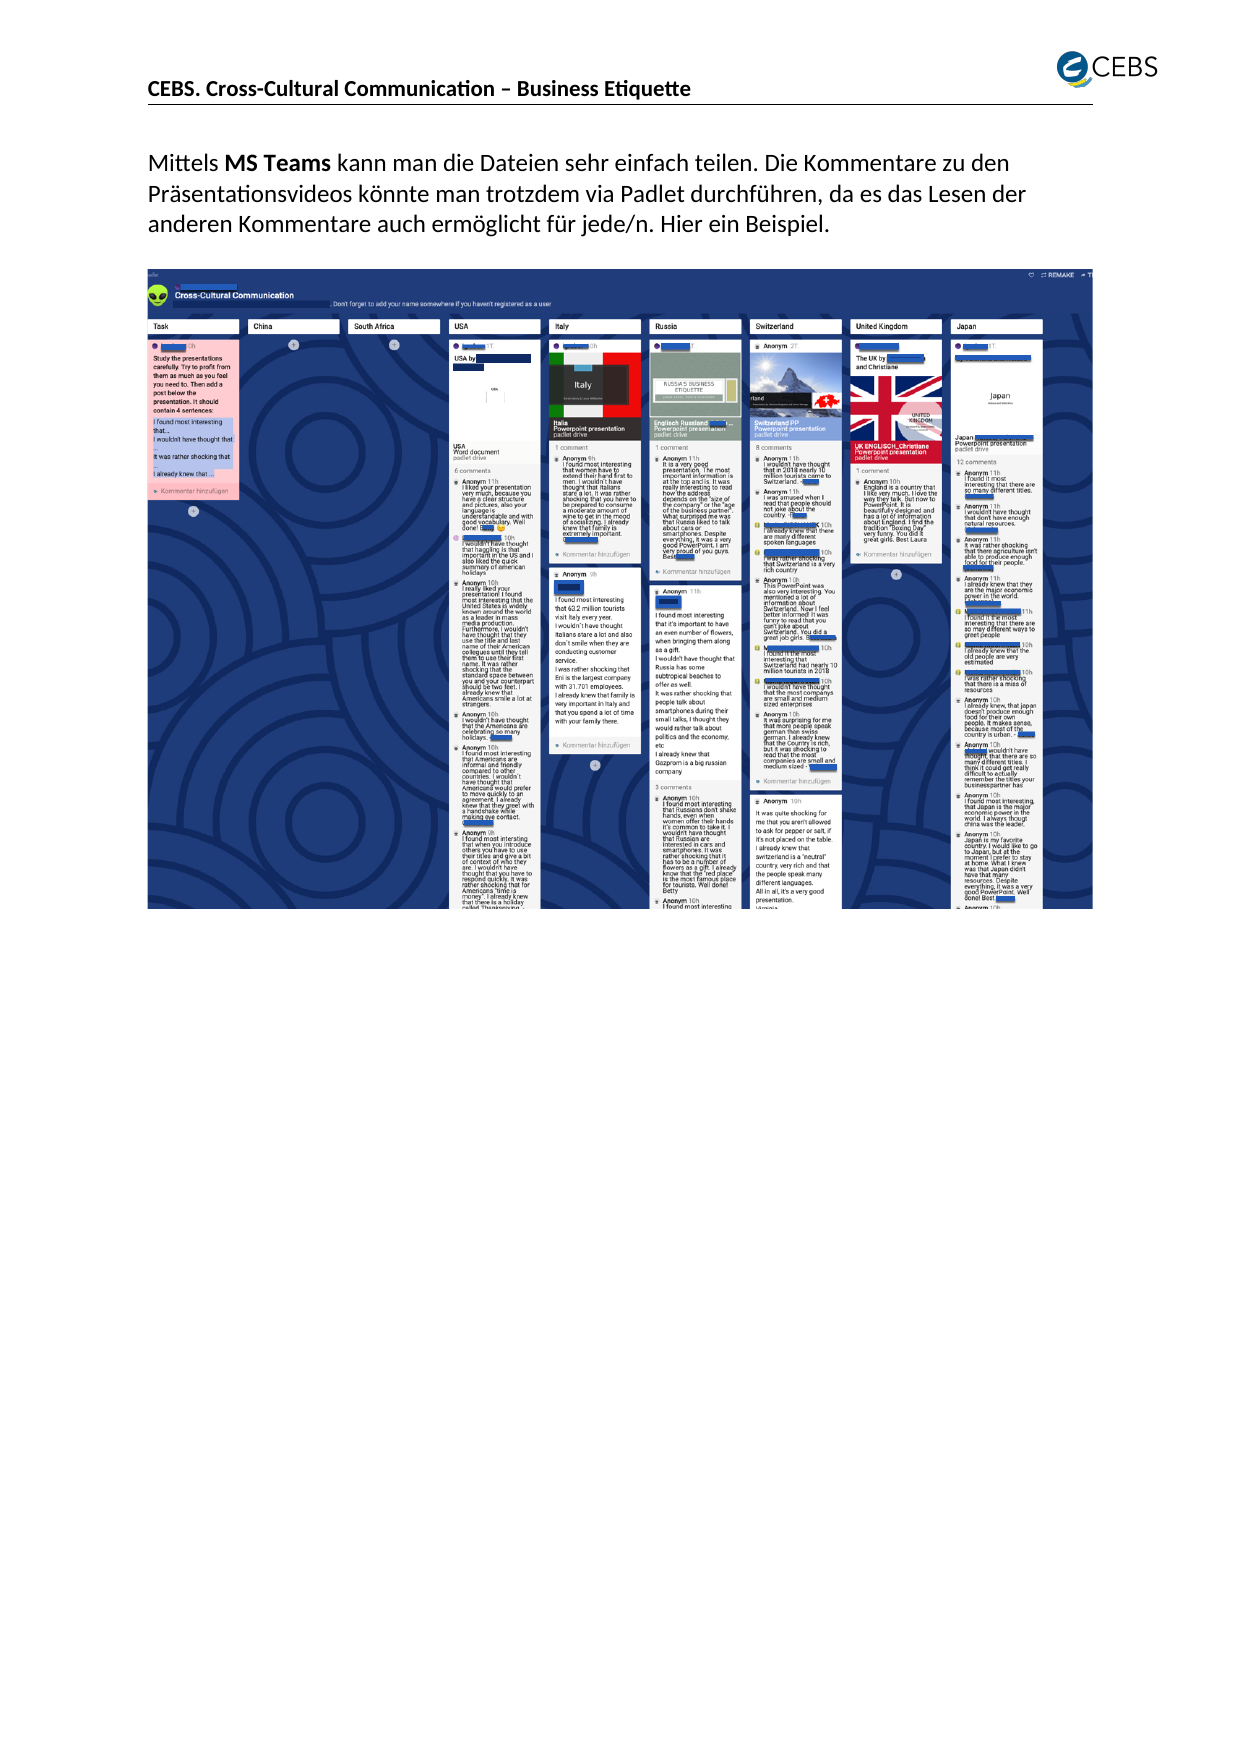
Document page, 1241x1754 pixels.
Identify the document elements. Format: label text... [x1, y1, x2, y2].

picture [147, 269, 1093, 909]
picture [1032, 36, 1202, 102]
text Mittels MS Teams kann man die Dateien sehr einfach teilen. Die Kommentare zu den Präsentationsvideos könnte man trotzdem via Padlet durchführen, da es das Lesen der anderen Kommentare auch ermöglicht für jede/n. Hier ein Beispiel. [148, 148, 1093, 239]
